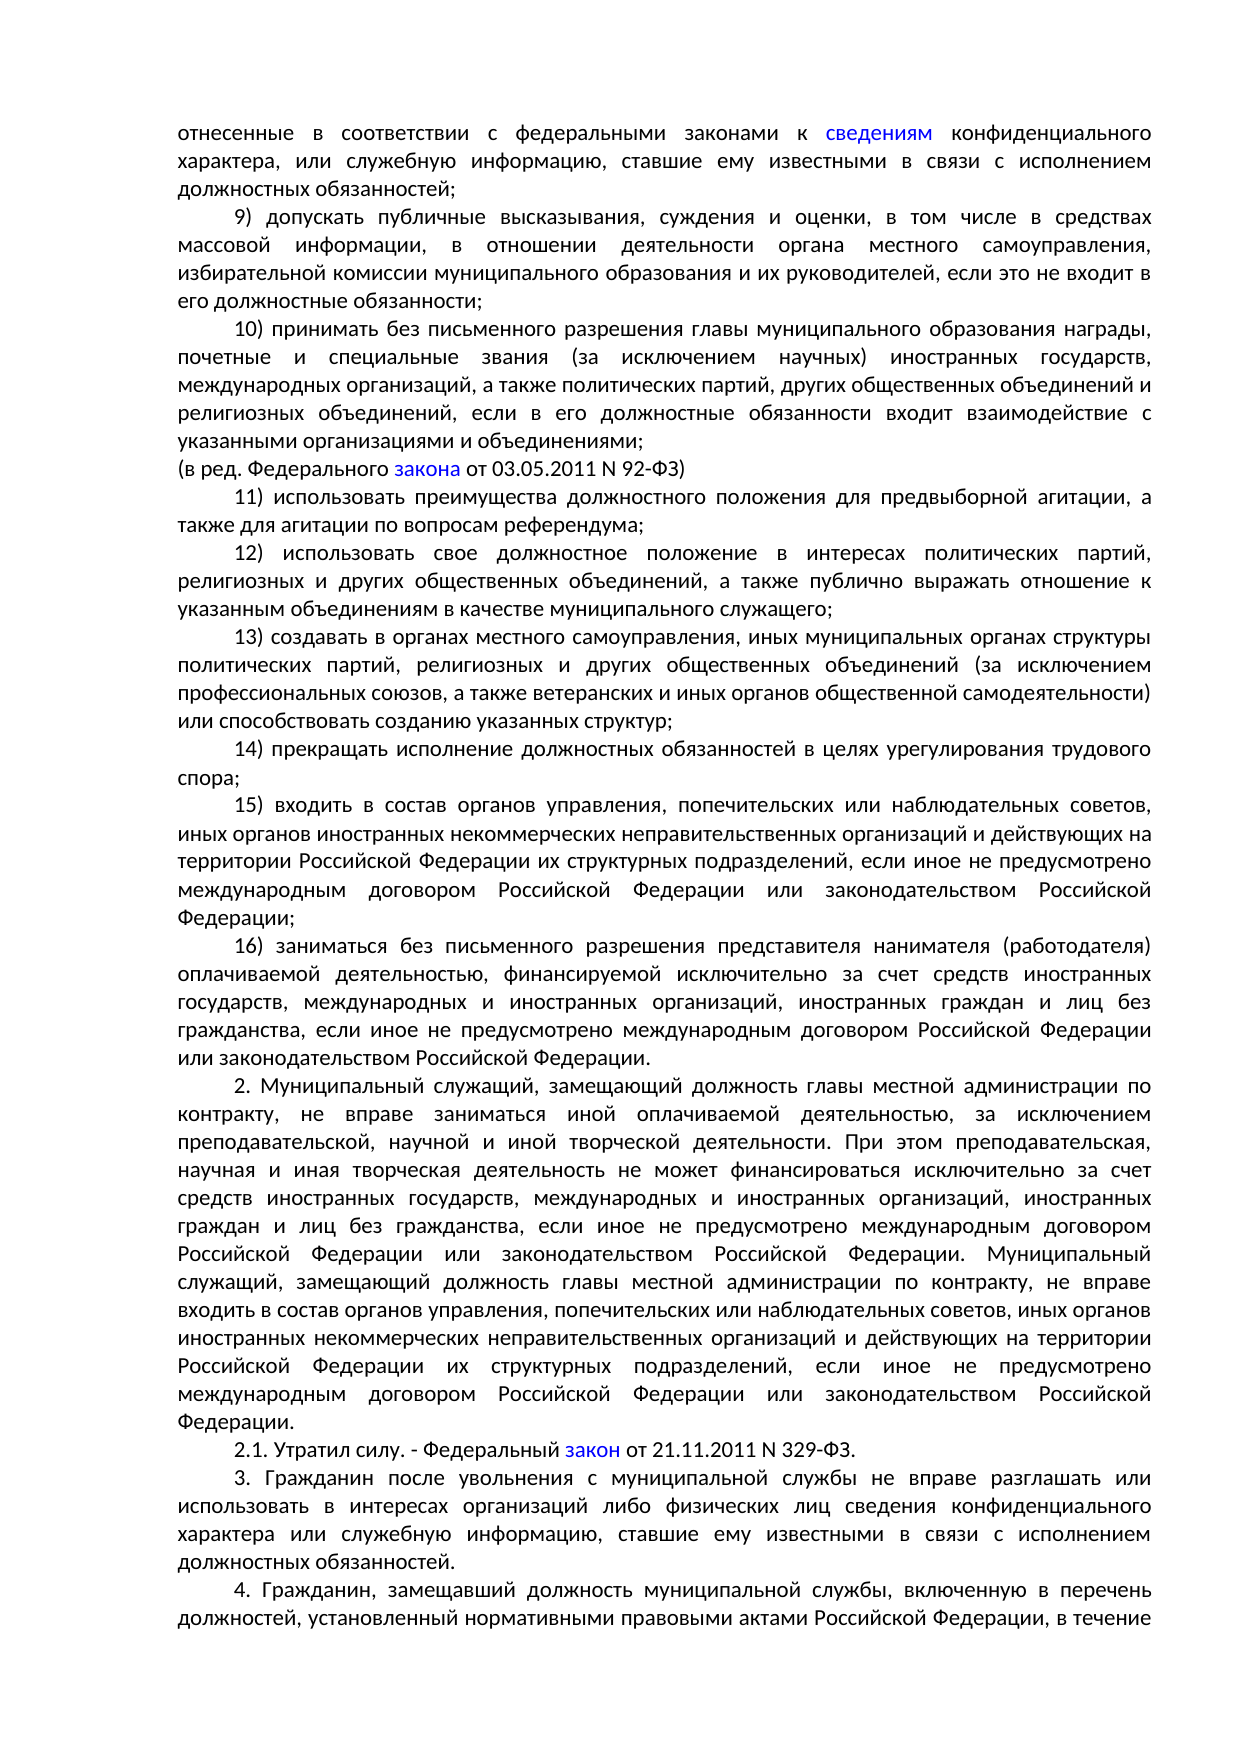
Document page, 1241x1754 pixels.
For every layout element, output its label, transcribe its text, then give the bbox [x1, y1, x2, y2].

text 2.1. Утратил силу. - Федеральный закон от 21.11.2011 N 329-ФЗ. [177, 1435, 1152, 1463]
text 9) допускать публичные высказывания, суждения и оценки, в том числе в средствах массовой информации, в отношении деятельности органа местного самоуправления, избирательной комиссии муниципального образования и их руководителей, если это не входит в его должностные обязанности; [177, 202, 1152, 314]
text (в ред. Федерального закона от 03.05.2011 N 92-ФЗ) [177, 454, 1152, 482]
text 16) заниматься без письменного разрешения представителя нанимателя (работодателя) оплачиваемой деятельностью, финансируемой исключительно за счет средств иностранных государств, международных и иностранных организаций, иностранных граждан и лиц без гражданства, если иное не предусмотрено международным договором Российской Федерации или законодательством Российской Федерации. [177, 931, 1152, 1071]
text 14) прекращать исполнение должностных обязанностей в целях урегулирования трудового спора; [177, 734, 1152, 791]
text 13) создавать в органах местного самоуправления, иных муниципальных органах структуры политических партий, религиозных и других общественных объединений (за исключением профессиональных союзов, а также ветеранских и иных органов общественной самодеятельности) или способствовать созданию указанных структур; [177, 622, 1152, 734]
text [177, 1575, 1152, 1631]
text 10) принимать без письменного разрешения главы муниципального образования награды, почетные и специальные звания (за исключением научных) иностранных государств, международных организаций, а также политических партий, других общественных объединений и религиозных объединений, если в его должностные обязанности входит взаимодействие с указанными организациями и объединениями; [177, 314, 1152, 454]
text 15) входить в состав органов управления, попечительских или наблюдательных советов, иных органов иностранных некоммерческих неправительственных организаций и действующих на территории Российской Федерации их структурных подразделений, если иное не предусмотрено международным договором Российской Федерации или законодательством Российской Федерации; [177, 791, 1152, 931]
text 12) использовать свое должностное положение в интересах политических партий, религиозных и других общественных объединений, а также публично выражать отношение к указанным объединениям в качестве муниципального служащего; [177, 538, 1152, 622]
text 11) использовать преимущества должностного положения для предвыборной агитации, а также для агитации по вопросам референдума; [177, 482, 1152, 538]
text 2. Муниципальный служащий, замещающий должность главы местной администрации по контракту, не вправе заниматься иной оплачиваемой деятельностью, за исключением преподавательской, научной и иной творческой деятельности. При этом преподавательская, научная и иная творческая деятельность не может финансироваться исключительно за счет средств иностранных государств, международных и иностранных организаций, иностранных граждан и лиц без гражданства, если иное не предусмотрено международным договором Российской Федерации или законодательством Российской Федерации. Муниципальный служащий, замещающий должность главы местной администрации по контракту, не вправе входить в состав органов управления, попечительских или наблюдательных советов, иных органов иностранных некоммерческих неправительственных организаций и действующих на территории Российской Федерации их структурных подразделений, если иное не предусмотрено международным договором Российской Федерации или законодательством Российской Федерации. [177, 1071, 1152, 1435]
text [177, 118, 1152, 202]
text 3. Гражданин после увольнения с муниципальной службы не вправе разглашать или использовать в интересах организаций либо физических лиц сведения конфиденциального характера или служебную информацию, ставшие ему известными в связи с исполнением должностных обязанностей. [177, 1463, 1152, 1575]
